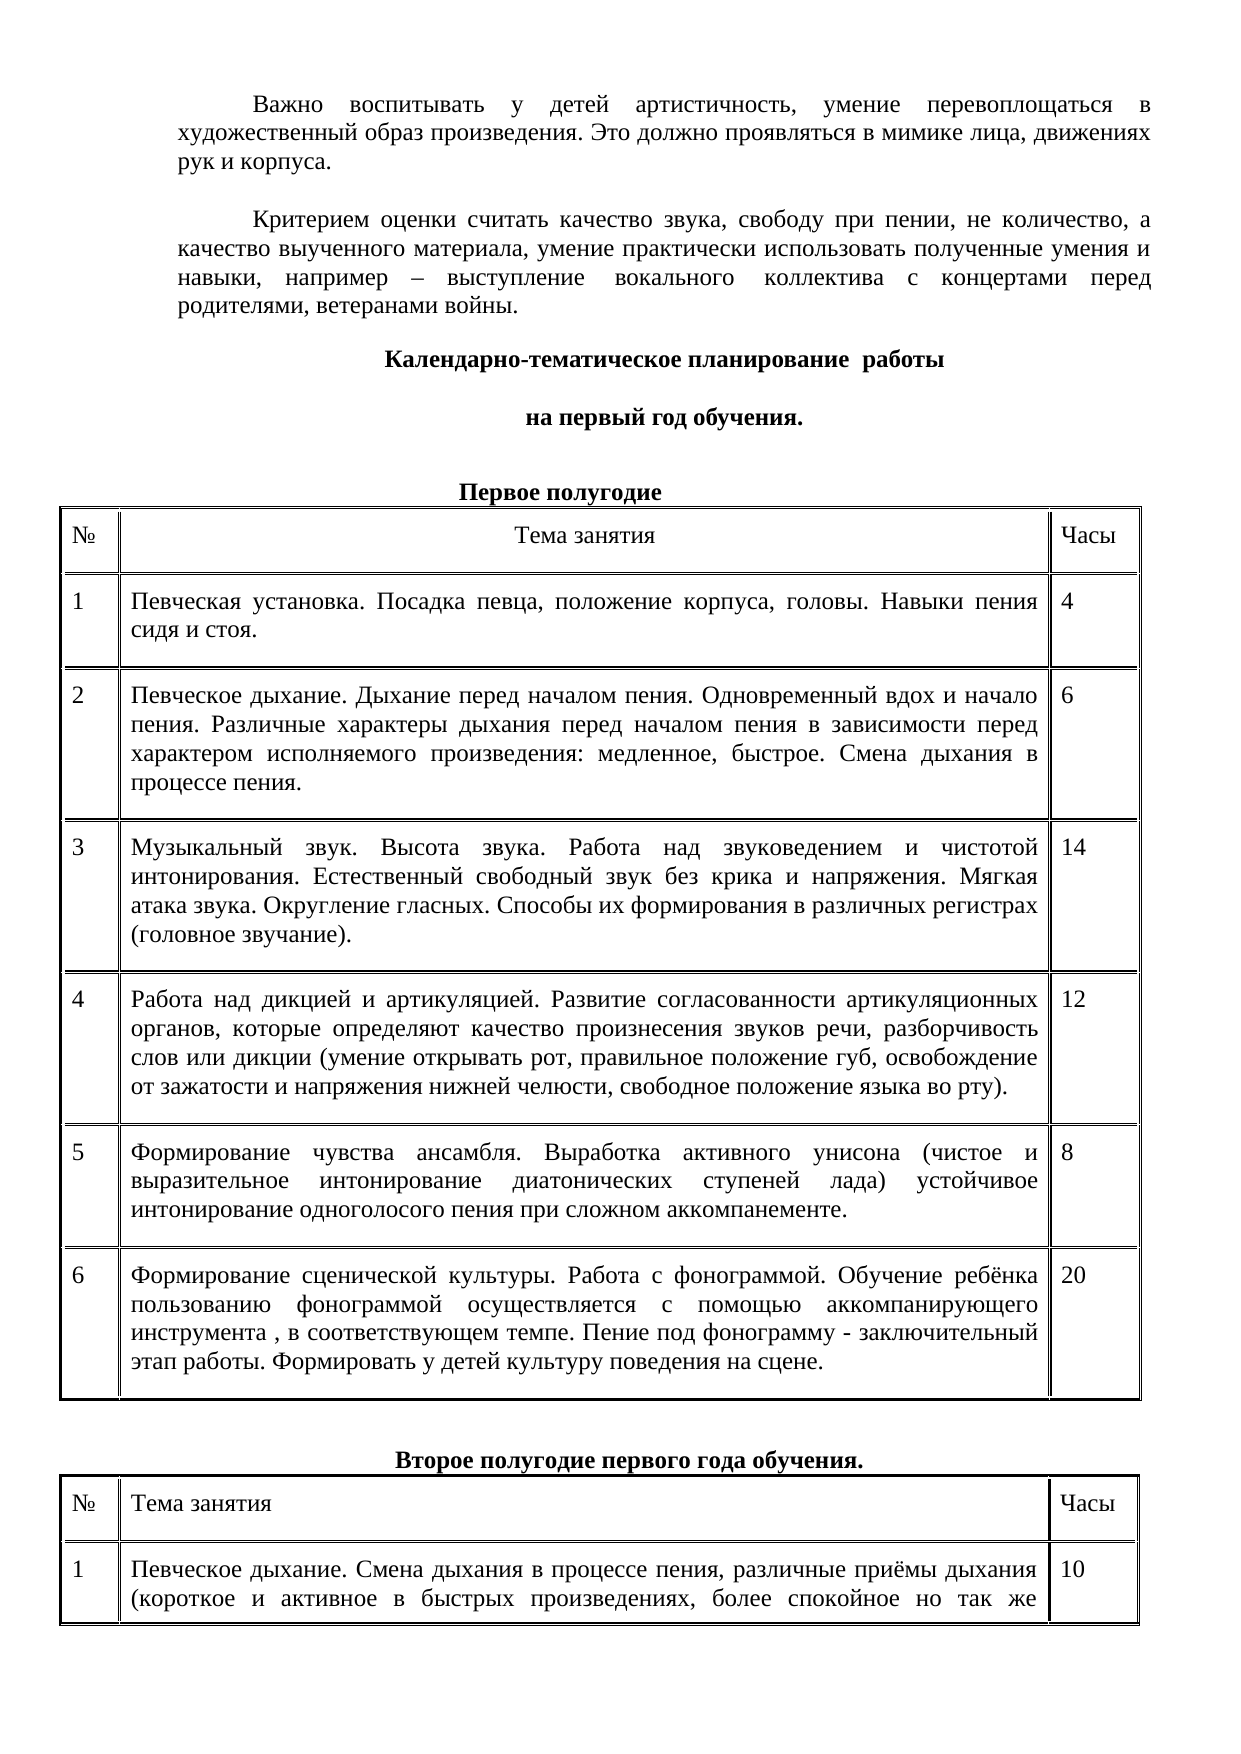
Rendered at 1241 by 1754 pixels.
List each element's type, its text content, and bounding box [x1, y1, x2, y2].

table_header № [62, 509, 119, 572]
table_cell 14 [1052, 818, 1139, 970]
title Календарно-тематическое планирование работы [177, 344, 1152, 373]
table_cell Певческое дыхание. Дыхание перед началом пения. Одновременный вдох и начало пения. Различные характеры дыхания перед началом пения в зависимости перед характером исполняемого произведения: медленное, быстрое. Смена дыхания в процессе пения. [121, 670, 1048, 818]
table_cell 1 [61, 1540, 120, 1622]
table_cell Формирование чувства ансамбля. Выработка активного унисона (чистое и выразительное интонирование диатонических ступеней лада) устойчивое интонирование одноголосого пения при сложном аккомпанементе. [121, 1126, 1048, 1246]
title на первый год обучения. [177, 402, 1152, 431]
table_cell 2 [62, 666, 118, 818]
table_cell 6 [1052, 666, 1139, 818]
text Критерием оценки считать качество звука, свободу при пении, не количество, а качество выученного материала, умение практически использовать полученные умения и навыки, например – выступление вокального коллектива с концертами перед родителями, ветеранами войны. [177, 204, 1152, 319]
table_cell Работа над дикцией и артикуляцией. Развитие согласованности артикуляционных органов, которые определяют качество произнесения звуков речи, разборчивость слов или дикции (умение открывать рот, правильное положение губ, освобождение от зажатости и напряжения нижней челюсти, свободное положение языка во рту). [121, 974, 1048, 1122]
table_header № [62, 1477, 120, 1540]
table_header Тема занятия [120, 1476, 1049, 1540]
table_cell Музыкальный звук. Высота звука. Работа над звуковедением и чистотой интонирования. Естественный свободный звук без крика и напряжения. Мягкая атака звука. Округление гласных. Способы их формирования в различных регистрах (головное звучание). [121, 822, 1048, 970]
table_cell 5 [62, 1123, 118, 1246]
table_header Часы [1050, 509, 1139, 572]
table_cell 3 [62, 818, 118, 970]
table_cell 1 [61, 572, 119, 666]
text Первое полугодие [177, 477, 1152, 506]
table_cell 6 [61, 1246, 119, 1398]
text Важно воспитывать у детей артистичность, умение перевоплощаться в художественный образ произведения. Это должно проявляться в мимике лица, движениях рук и корпуса. [177, 89, 1152, 175]
table_cell 20 [1050, 1246, 1140, 1398]
table_cell Формирование сценической культуры. Работа с фонограммой. Обучение ребёнка пользованию фонограммой осуществляется с помощью аккомпанирующего инструмента , в соответствующем темпе. Пение под фонограмму - заключительный этап работы. Формировать у детей культуру поведения на сцене. [120, 1246, 1050, 1398]
table_cell 10 [1049, 1540, 1138, 1622]
text Второе полугодие первого года обучения. [177, 1430, 1081, 1474]
table_cell 8 [1052, 1123, 1139, 1246]
table_header Часы [1049, 1477, 1137, 1540]
table_cell 12 [1052, 970, 1139, 1122]
table_header Тема занятия [120, 507, 1050, 572]
table_cell Певческая установка. Посадка певца, положение корпуса, головы. Навыки пения сидя и стоя. [121, 575, 1048, 666]
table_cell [120, 1543, 1049, 1622]
table_cell 4 [1050, 572, 1140, 666]
table_cell 4 [62, 970, 118, 1122]
